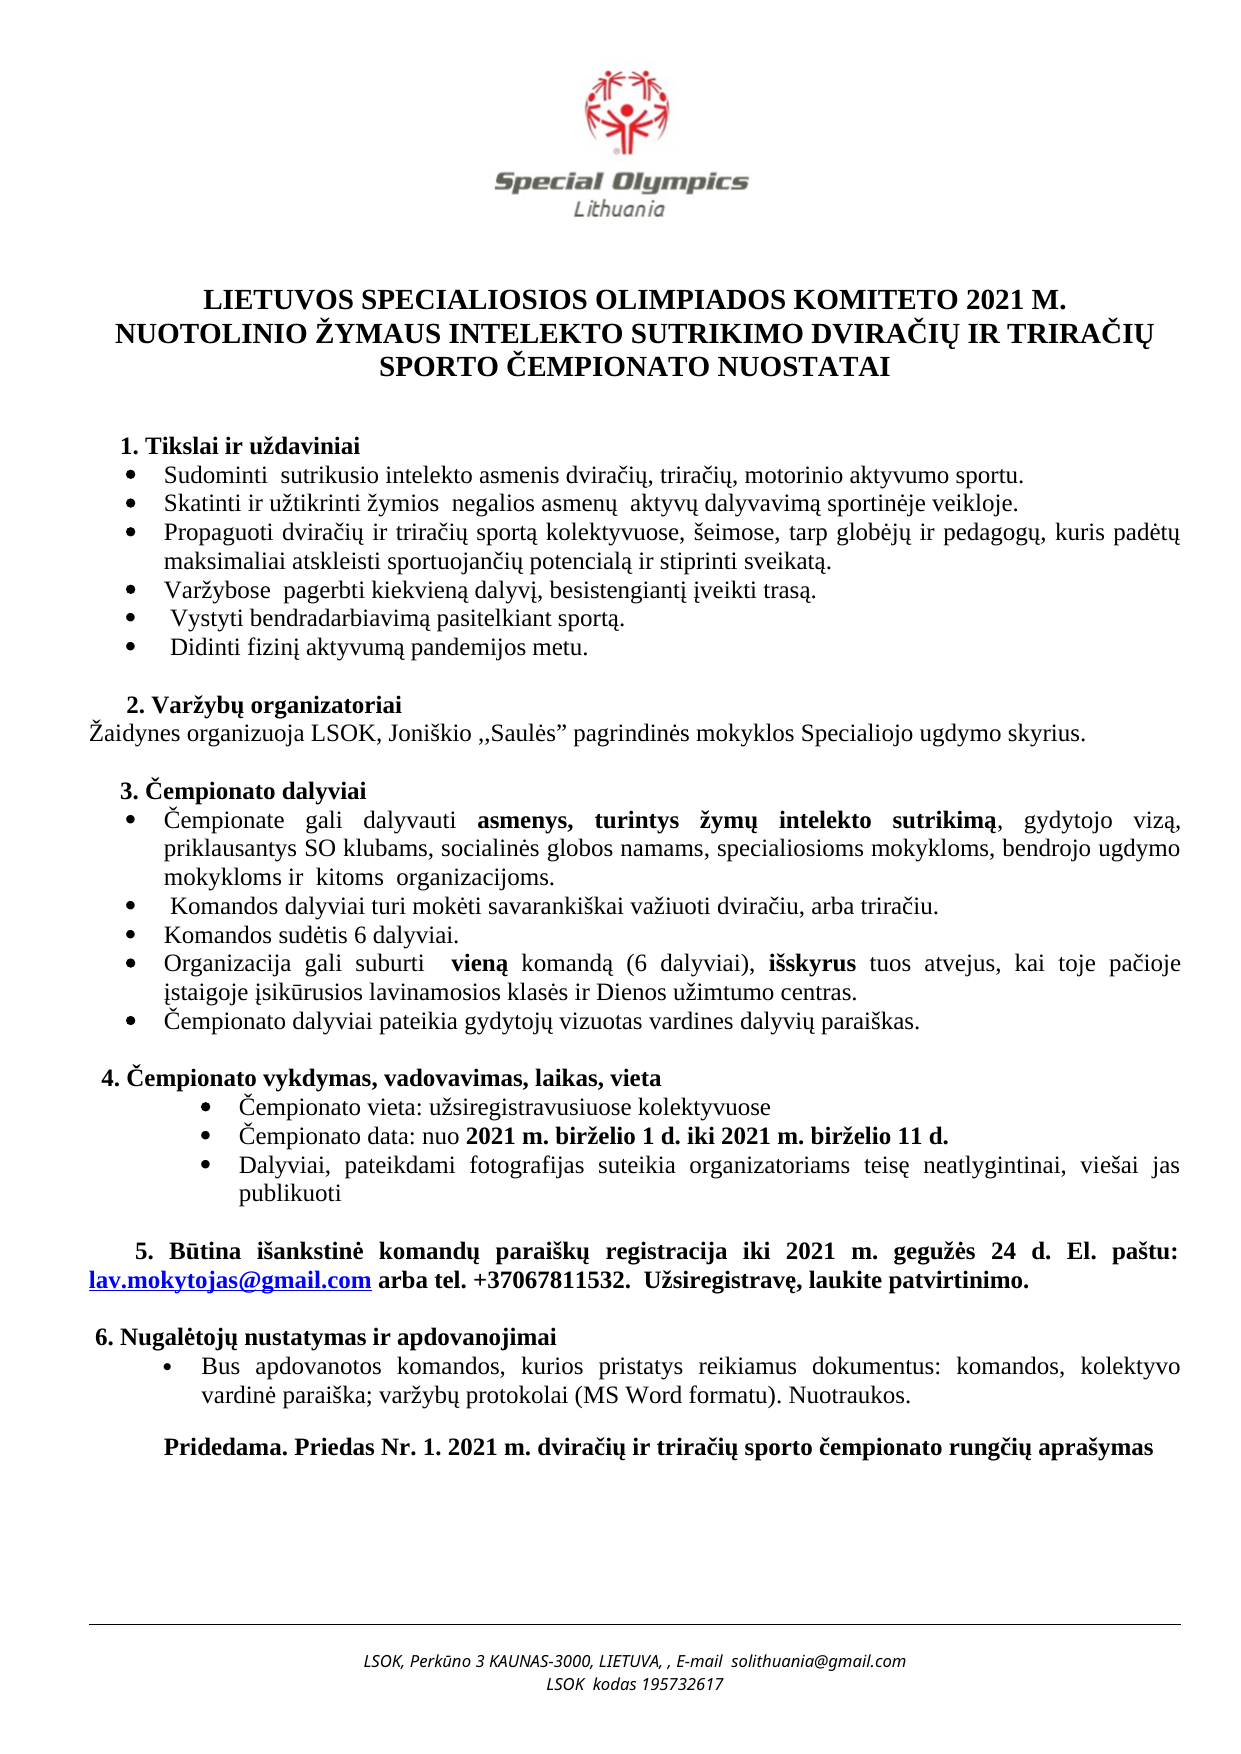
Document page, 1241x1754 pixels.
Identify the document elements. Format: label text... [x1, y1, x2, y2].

list Čempionato dalyviai pateikia gydytojų vizuotas vardines dalyvių paraiškas. [126, 1006, 1181, 1035]
text Žaidynes organizuoja LSOK, Joniškio ,,Saulės” pagrindinės mokyklos Specialiojo ugdymo skyrius. [89, 718, 1181, 747]
text 2. Varžybų organizatoriai [126, 690, 1181, 718]
list Čempionate gali dalyvauti asmenys, turintys žymų intelekto sutrikimą, gydytojo vizą, priklausantys SO klubams, socialinės globos namams, specialiosioms mokykloms, bendrojo ugdymo mokykloms ir kitoms organizacijoms. [126, 805, 1181, 891]
text 1. Tikslai ir uždaviniai [89, 431, 1181, 460]
subtitle LIETUVOS SPECIALIOSIOS OLIMPIADOS KOMITETO 2021 M. [89, 282, 1181, 316]
list Čempionato data: nuo 2021 m. birželio 1 d. iki 2021 m. birželio 11 d. [201, 1121, 1181, 1150]
list Organizacija gali suburti vieną komandą (6 dalyviai), išskyrus tuos atvejus, kai toje pačioje įstaigoje įsikūrusios lavinamosios klasės ir Dienos užimtumo centras. [126, 948, 1181, 1006]
list Vystyti bendradarbiavimą pasitelkiant sportą. [126, 603, 1181, 632]
list Dalyviai, pateikdami fotografijas suteikia organizatoriams teisę neatlygintinai, viešai jas publikuoti [201, 1150, 1181, 1207]
list Komandos dalyviai turi mokėti savarankiškai važiuoti dviračiu, arba triračiu. [126, 891, 1181, 920]
text 6. Nugalėtojų nustatymas ir apdovanojimai [89, 1322, 1181, 1351]
list Čempionato vieta: užsiregistravusiuose kolektyvuose [201, 1092, 1181, 1121]
text 4. Čempionato vykdymas, vadovavimas, laikas, vieta [89, 1063, 1181, 1092]
subtitle NUOTOLINIO ŽYMAUS INTELEKTO SUTRIKIMO DVIRAČIŲ IR TRIRAČIŲ SPORTO ČEMPIONATO NUOSTATAI [89, 316, 1181, 383]
list Propaguoti dviračių ir triračių sportą kolektyvuose, šeimose, tarp globėjų ir pedagogų, kuris padėtų maksimaliai atskleisti sportuojančių potencialą ir stiprinti sveikatą. [126, 517, 1181, 575]
list Varžybose pagerbti kiekvieną dalyvį, besistengiantį įveikti trasą. [126, 575, 1181, 603]
list Bus apdovanotos komandos, kurios pristatys reikiamus dokumentus: komandos, kolektyvo vardinė paraiška; varžybų protokolai (MS Word formatu). Nuotraukos. [164, 1351, 1181, 1408]
text 5. Būtina išankstinė komandų paraiškų registracija iki 2021 m. gegužės 24 d. El. paštu: lav.mokytojas@gmail.com arba tel. +37067811532. Užsiregistravę, laukite patvirtinimo. [89, 1236, 1181, 1293]
text Pridedama. Priedas Nr. 1. 2021 m. dviračių ir triračių sporto čempionato rungčių aprašymas [164, 1432, 1181, 1461]
list Sudominti sutrikusio intelekto asmenis dviračių, triračių, motorinio aktyvumo sportu. [126, 460, 1181, 488]
list Didinti fizinį aktyvumą pandemijos metu. [126, 632, 1181, 661]
text 3. Čempionato dalyviai [89, 776, 1181, 805]
list Skatinti ir užtikrinti žymios negalios asmenų aktyvų dalyvavimą sportinėje veikloje. [126, 488, 1181, 517]
list Komandos sudėtis 6 dalyviai. [126, 920, 1181, 948]
picture [488, 59, 782, 239]
